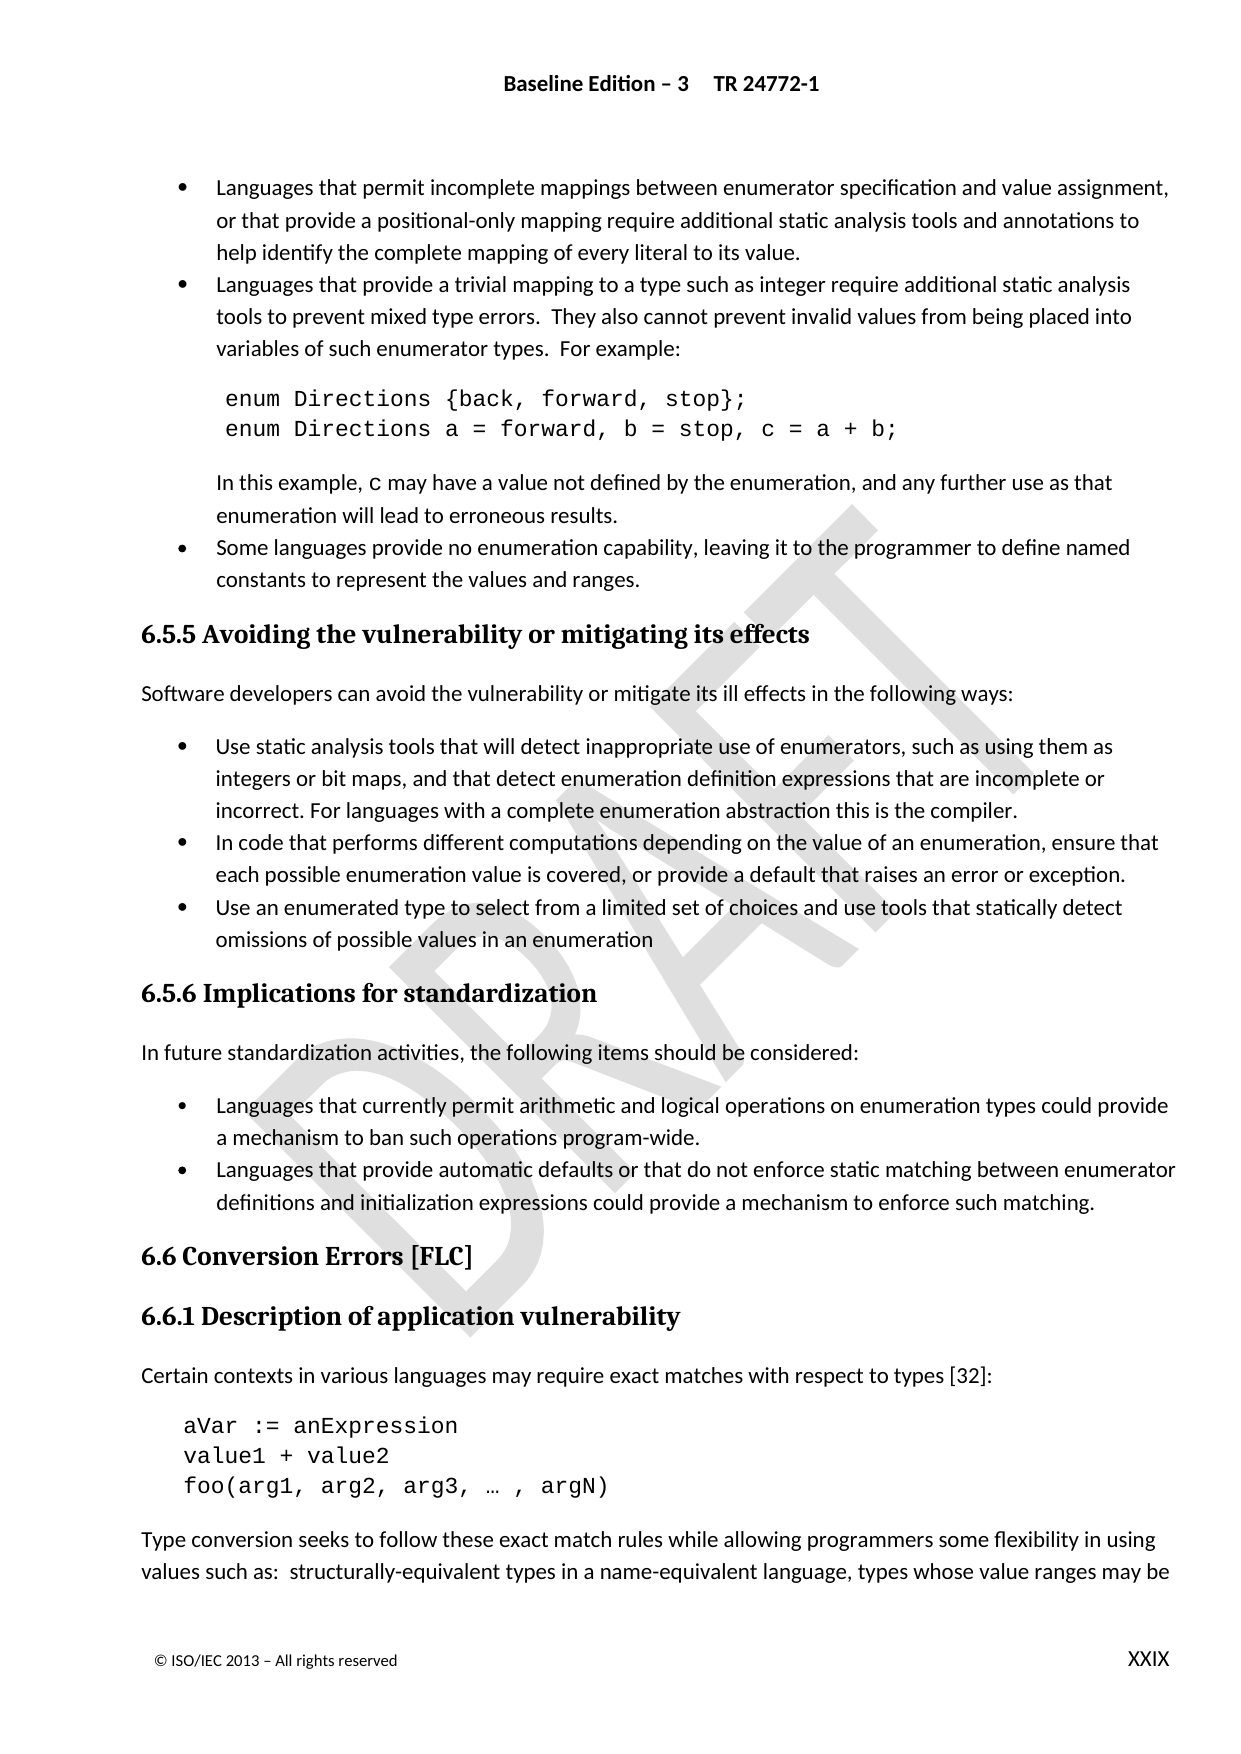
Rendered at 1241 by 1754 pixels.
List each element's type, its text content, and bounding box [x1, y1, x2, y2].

subtitle 6.5.5 Avoiding the vulnerability or mitigating its effects [141, 619, 1182, 650]
list Some languages provide no enumeration capability, leaving it to the programmer to define named constants to represent the values and ranges. [178, 533, 1182, 594]
list Use an enumerated type to select from a limited set of choices and use tools that statically detect omissions of possible values in an enumeration [178, 893, 1182, 953]
list Use static analysis tools that will detect inappropriate use of enumerators, such as using them as integers or bit maps, and that detect enumeration definition expressions that are incomplete or incorrect. For languages with a complete enumeration abstraction this is the compiler. [178, 732, 1182, 824]
text aVar := anExpression [183, 1414, 1182, 1440]
subtitle 6.6.1 Description of application vulnerability [141, 1301, 1182, 1332]
text In this example, c may have a value not defined by the enumeration, and any further use as that enumeration will lead to erroneous results. [216, 468, 1182, 529]
text value1 + value2 [183, 1444, 1182, 1470]
list In code that performs different computations depending on the value of an enumeration, ensure that each possible enumeration value is covered, or provide a default that raises an error or exception. [178, 828, 1182, 888]
list Languages that provide a trivial mapping to a type such as integer require additional static analysis tools to prevent mixed type errors. They also cannot prevent invalid values from being placed into variables of such enumerator types. For example: [178, 270, 1182, 362]
text enum Directions {back, forward, stop}; enum Directions a = forward, b = stop, c = a + b; [225, 387, 1182, 443]
text foo(arg1, arg2, arg3, … , argN) [183, 1474, 1182, 1500]
text Software developers can avoid the vulnerability or mitigate its ill effects in the following ways: [141, 679, 1182, 707]
list Languages that provide automatic defaults or that do not enforce static matching between enumerator definitions and initialization expressions could provide a mechanism to enforce such matching. [178, 1155, 1182, 1216]
subtitle 6.5.6 Implications for standardization [141, 978, 1182, 1009]
subtitle 6.6 Conversion Errors [FLC] [141, 1241, 1182, 1272]
text Certain contexts in various languages may require exact matches with respect to types [32]: [141, 1361, 1182, 1389]
list Languages that currently permit arithmetic and logical operations on enumeration types could provide a mechanism to ban such operations program-wide. [178, 1091, 1182, 1151]
list Languages that permit incomplete mappings between enumerator specification and value assignment, or that provide a positional-only mapping require additional static analysis tools and annotations to help identify the complete mapping of every literal to its value. [178, 173, 1182, 266]
text In future standardization activities, the following items should be considered: [141, 1038, 1182, 1066]
